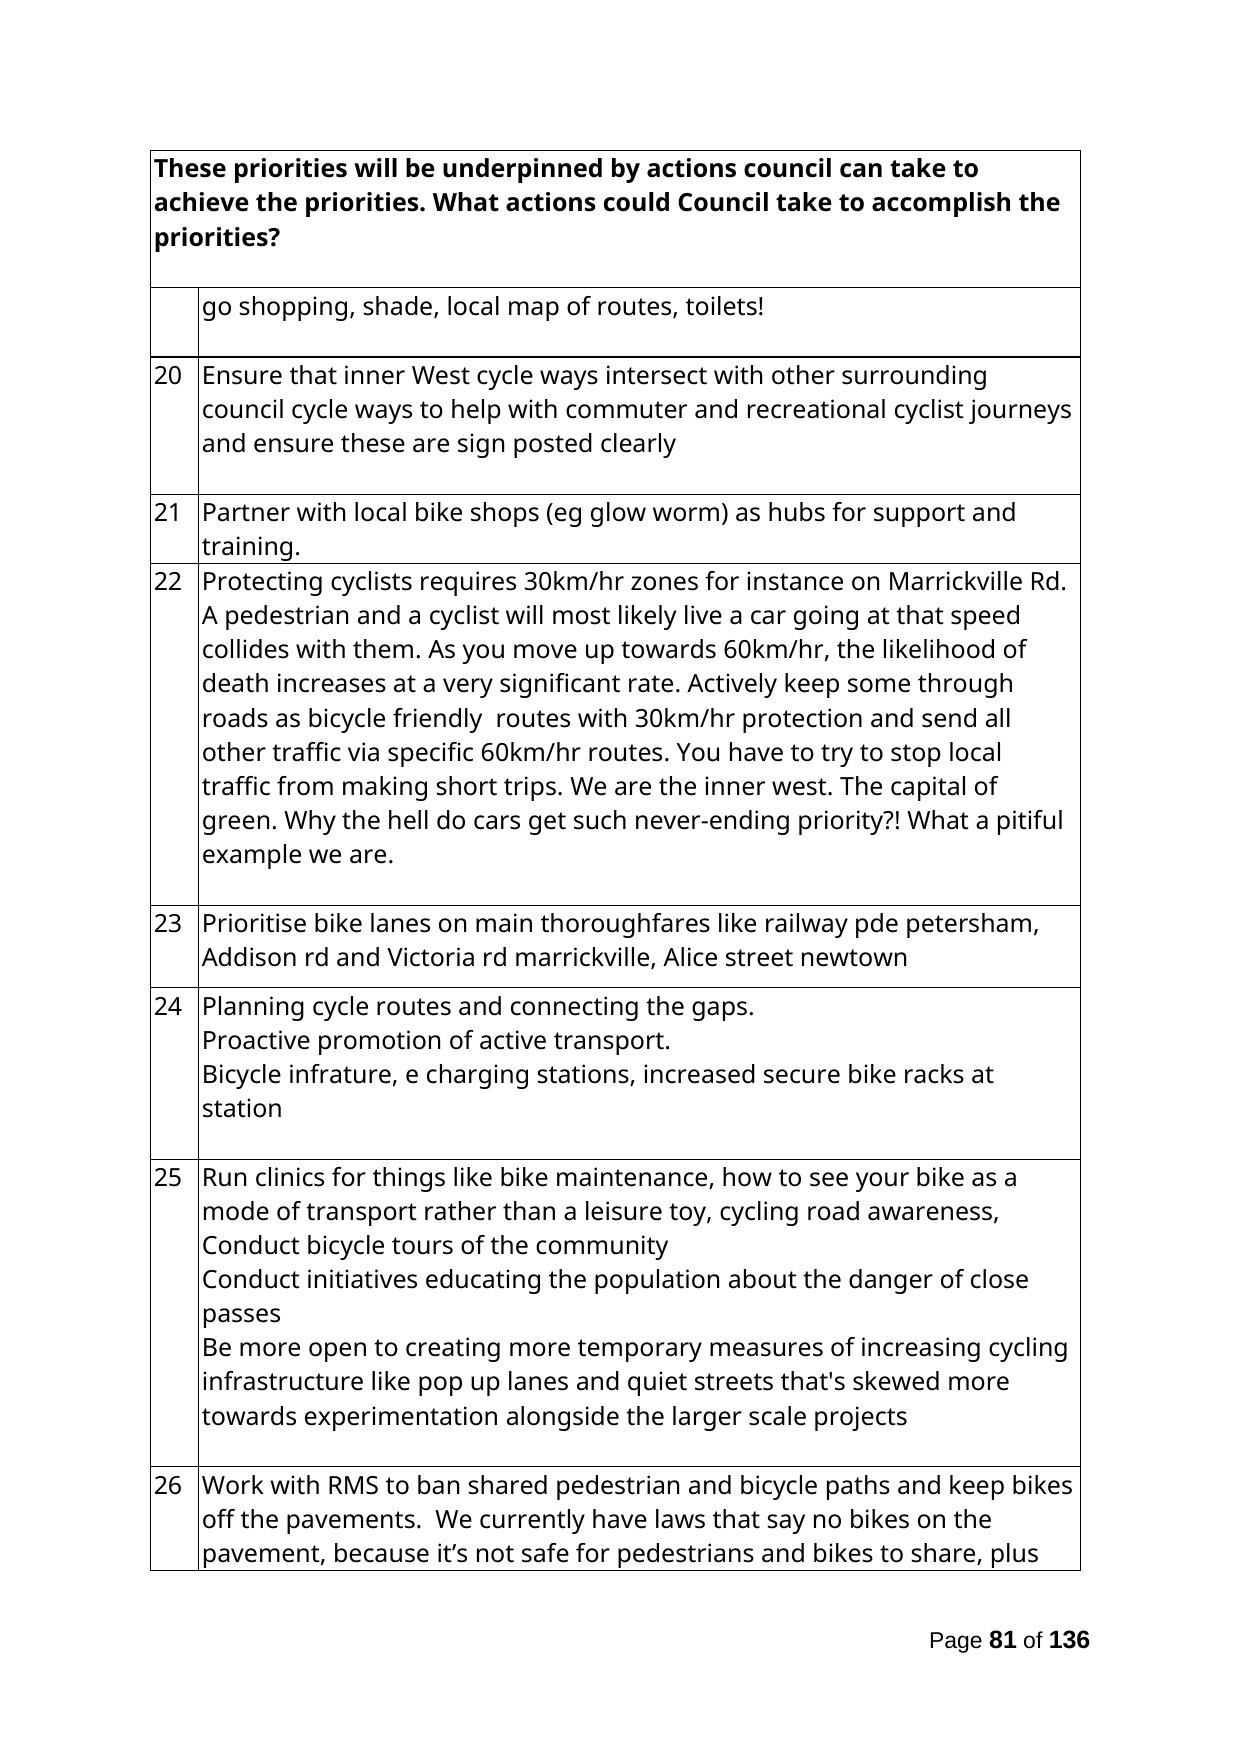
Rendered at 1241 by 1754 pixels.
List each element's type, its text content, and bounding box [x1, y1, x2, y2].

table_cell 21 [151, 495, 198, 563]
table_cell 20 [151, 358, 198, 494]
table_cell Partner with local bike shops (eg glow worm) as hubs for support and training. [199, 495, 1080, 563]
table_cell 23 [151, 906, 198, 987]
table_header These priorities will be underpinned by actions council can take to achieve the priorities. What actions could Council take to accomplish the priorities? [151, 151, 1080, 287]
table_cell 24 [151, 988, 198, 1159]
table_cell 25 [151, 1160, 198, 1466]
table_cell Planning cycle routes and connecting the gaps. Proactive promotion of active transport. Bicycle infrature, e charging stations, increased secure bike racks at station [199, 988, 1080, 1159]
table_cell Protecting cyclists requires 30km/hr zones for instance on Marrickville Rd. A pedestrian and a cyclist will most likely live a car going at that speed collides with them. As you move up towards 60km/hr, the likelihood of death increases at a very significant rate. Actively keep some through roads as bicycle friendly routes with 30km/hr protection and send all other traffic via specific 60km/hr routes. You have to try to stop local traffic from making short trips. We are the inner west. The capital of green. Why the hell do cars get such never-ending priority?! What a pitiful example we are. [199, 564, 1080, 904]
table_cell Ensure that inner West cycle ways intersect with other surrounding council cycle ways to help with commuter and recreational cyclist journeys and ensure these are sign posted clearly [199, 358, 1080, 494]
table_cell Run clinics for things like bike maintenance, how to see your bike as a mode of transport rather than a leisure toy, cycling road awareness, Conduct bicycle tours of the community Conduct initiatives educating the population about the danger of close passes Be more open to creating more temporary measures of increasing cycling infrastructure like pop up lanes and quiet streets that's skewed more towards experimentation alongside the larger scale projects [199, 1160, 1080, 1466]
table_cell Prioritise bike lanes on main thoroughfares like railway pde petersham, Addison rd and Victoria rd marrickville, Alice street newtown [199, 906, 1080, 987]
table_cell 22 [151, 564, 198, 904]
table_cell 19 [151, 288, 198, 356]
table_cell 26 [151, 1467, 198, 1569]
